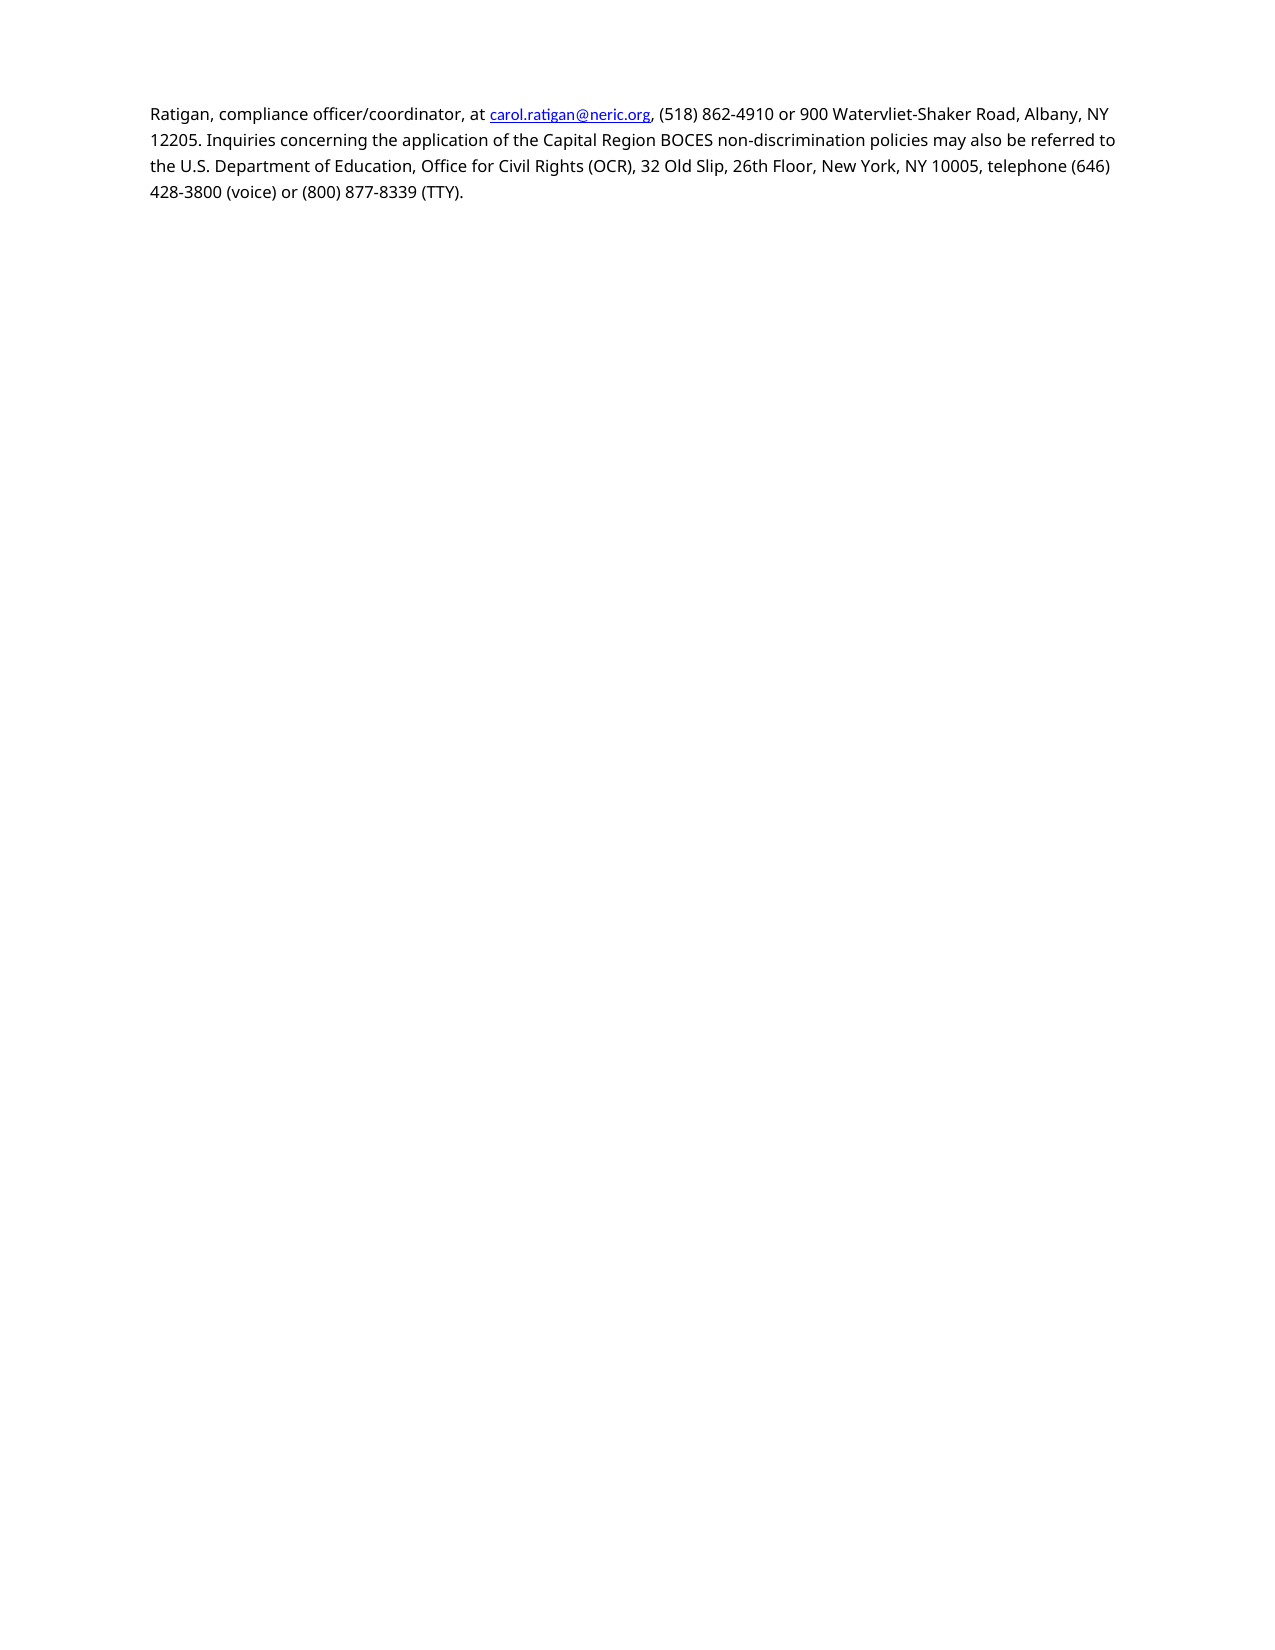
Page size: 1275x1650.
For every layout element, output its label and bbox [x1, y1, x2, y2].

text [150, 103, 1125, 204]
